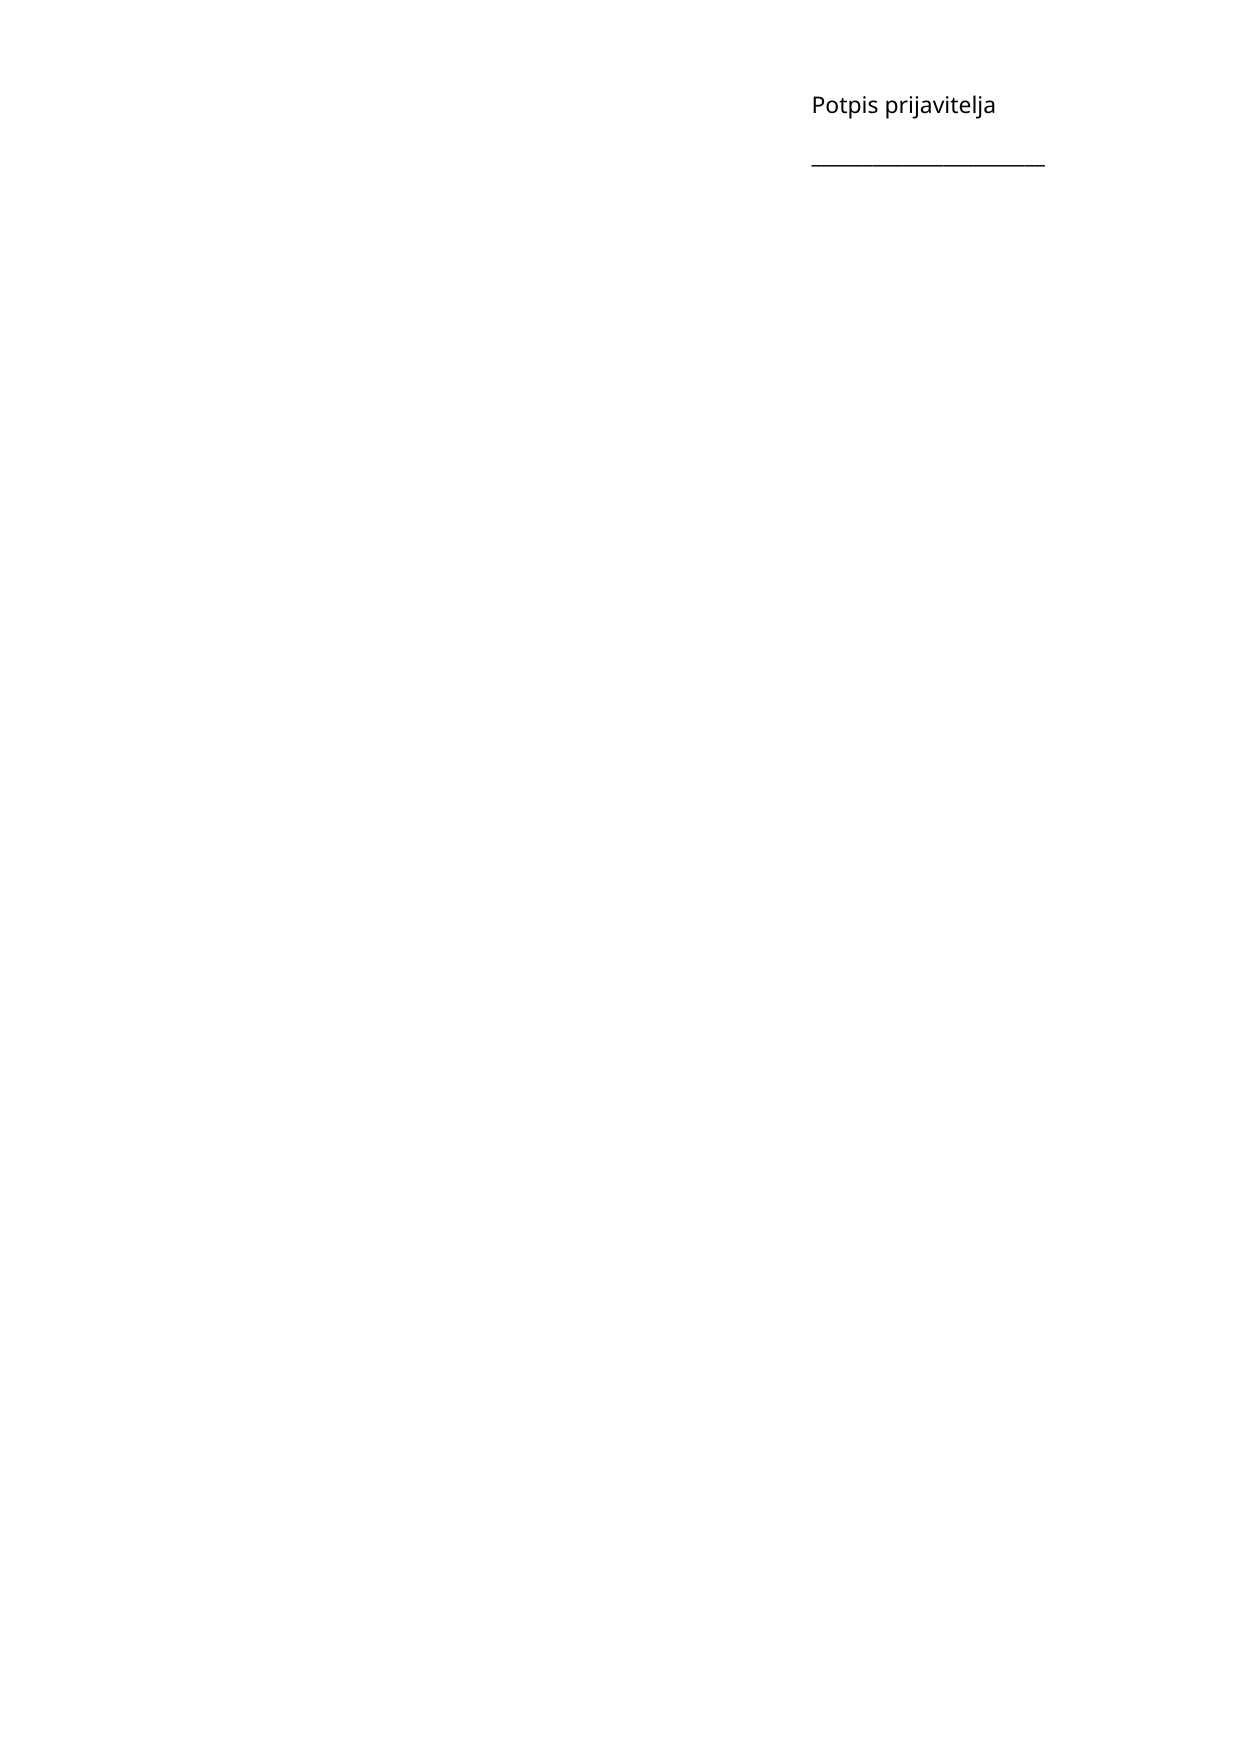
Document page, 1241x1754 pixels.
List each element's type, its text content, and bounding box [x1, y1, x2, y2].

text _______________________ [738, 139, 1093, 170]
text Potpis prijavitelja [738, 89, 1093, 120]
